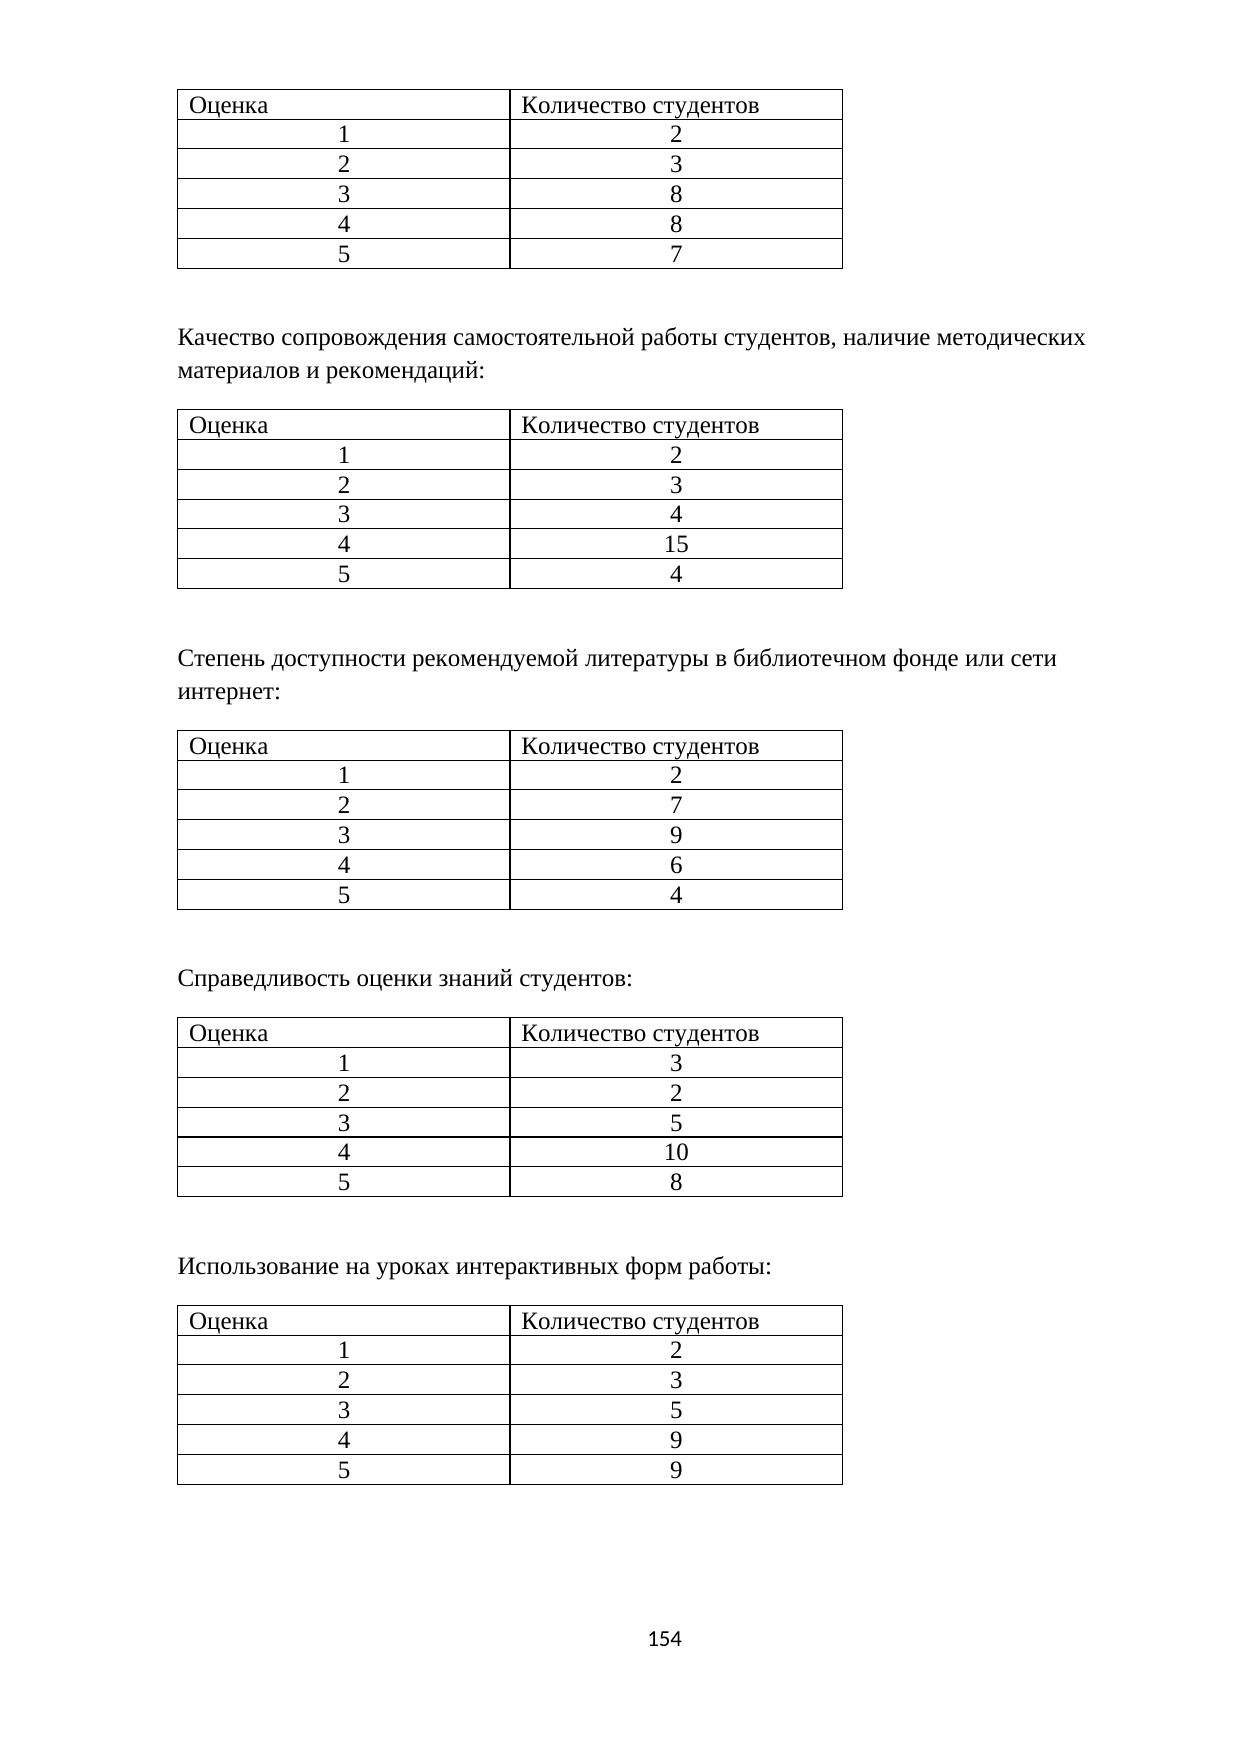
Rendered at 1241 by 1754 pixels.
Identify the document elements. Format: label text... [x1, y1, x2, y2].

text Справедливость оценки знаний студентов: [177, 963, 1152, 992]
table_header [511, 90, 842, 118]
text Использование на уроках интерактивных форм работы: [177, 1251, 1152, 1279]
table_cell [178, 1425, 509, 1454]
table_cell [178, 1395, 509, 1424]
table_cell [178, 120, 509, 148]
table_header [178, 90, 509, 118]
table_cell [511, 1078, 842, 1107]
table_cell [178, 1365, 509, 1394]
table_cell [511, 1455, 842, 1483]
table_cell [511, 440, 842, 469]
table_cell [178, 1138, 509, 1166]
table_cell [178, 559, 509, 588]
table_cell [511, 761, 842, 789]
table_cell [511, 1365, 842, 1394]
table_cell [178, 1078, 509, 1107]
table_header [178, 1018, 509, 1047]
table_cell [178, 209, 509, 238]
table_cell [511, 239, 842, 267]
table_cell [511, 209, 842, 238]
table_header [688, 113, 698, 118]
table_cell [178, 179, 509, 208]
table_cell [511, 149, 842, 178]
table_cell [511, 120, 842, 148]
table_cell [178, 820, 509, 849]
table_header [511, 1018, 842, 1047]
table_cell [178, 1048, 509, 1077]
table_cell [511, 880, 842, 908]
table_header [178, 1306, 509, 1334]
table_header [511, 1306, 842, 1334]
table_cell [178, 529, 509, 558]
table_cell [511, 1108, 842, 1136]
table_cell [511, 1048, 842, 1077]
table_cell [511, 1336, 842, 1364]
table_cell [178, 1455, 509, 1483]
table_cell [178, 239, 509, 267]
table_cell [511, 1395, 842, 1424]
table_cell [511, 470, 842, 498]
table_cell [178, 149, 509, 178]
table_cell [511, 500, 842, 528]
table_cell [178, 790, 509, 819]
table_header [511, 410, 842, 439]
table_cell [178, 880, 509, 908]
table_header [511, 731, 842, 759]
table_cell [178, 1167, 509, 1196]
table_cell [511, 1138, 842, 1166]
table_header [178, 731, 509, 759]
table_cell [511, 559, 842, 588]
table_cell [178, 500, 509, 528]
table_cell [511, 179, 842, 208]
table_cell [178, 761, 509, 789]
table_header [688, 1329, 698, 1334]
text Качество сопровождения самостоятельной работы студентов, наличие методических материалов и рекомендаций: [177, 322, 1152, 384]
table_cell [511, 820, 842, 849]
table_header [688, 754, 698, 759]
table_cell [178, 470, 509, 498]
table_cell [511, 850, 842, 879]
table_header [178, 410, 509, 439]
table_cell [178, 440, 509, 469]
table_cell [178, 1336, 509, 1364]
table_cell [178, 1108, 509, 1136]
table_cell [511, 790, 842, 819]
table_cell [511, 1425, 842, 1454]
text Степень доступности рекомендуемой литературы в библиотечном фонде или сети интернет: [177, 643, 1152, 704]
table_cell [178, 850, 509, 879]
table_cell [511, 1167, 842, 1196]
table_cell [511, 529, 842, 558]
